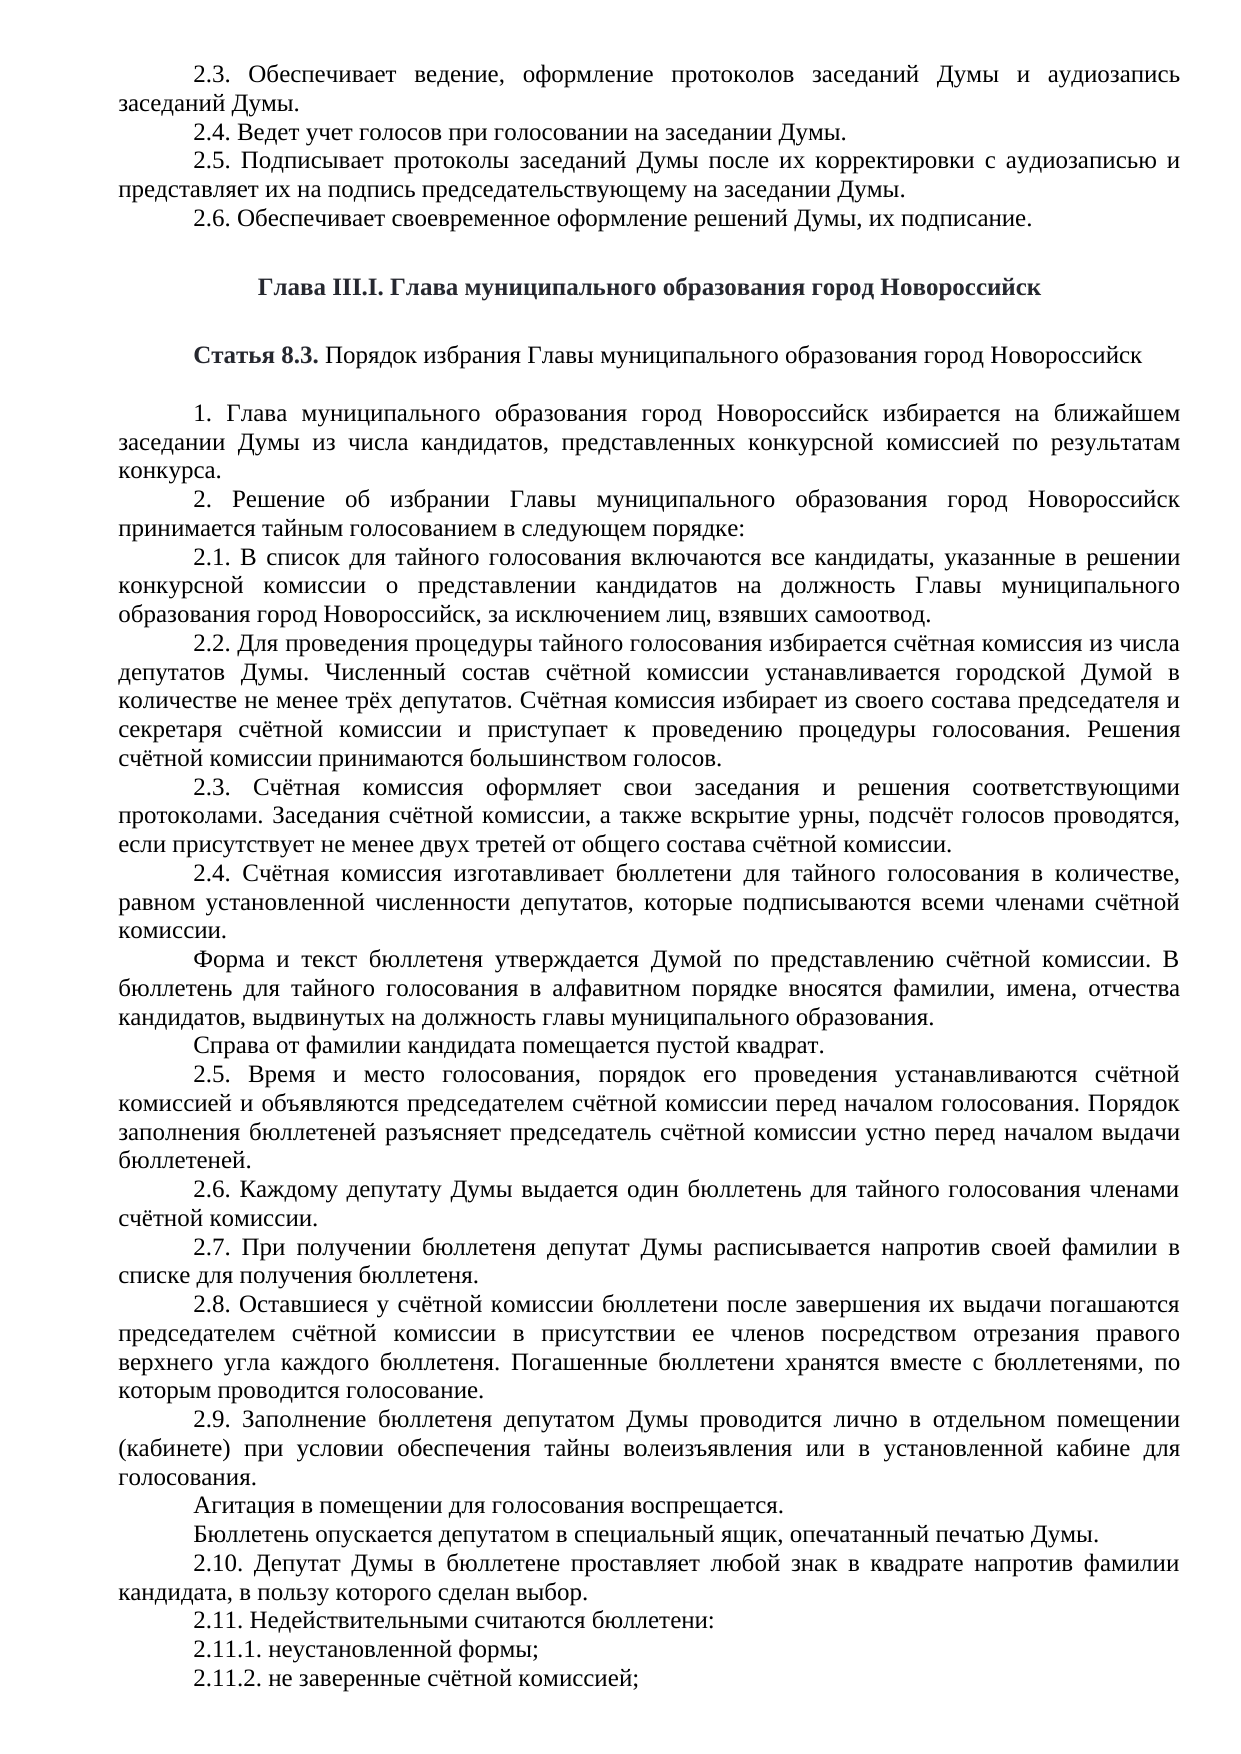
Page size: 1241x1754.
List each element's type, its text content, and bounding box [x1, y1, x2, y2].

text 2.4. Счётная комиссия изготавливает бюллетени для тайного голосования в количестве, равном установленной численности депутатов, которые подписываются всеми членами счётной комиссии. [118, 858, 1181, 944]
text 2.6. Каждому депутату Думы выдается один бюллетень для тайного голосования членами счётной комиссии. [118, 1174, 1181, 1232]
text 2.8. Оставшиеся у счётной комиссии бюллетени после завершения их выдачи погашаются председателем счётной комиссии в присутствии ее членов посредством отрезания правого верхнего угла каждого бюллетеня. Погашенные бюллетени хранятся вместе с бюллетенями, по которым проводится голосование. [118, 1289, 1181, 1404]
text Бюллетень опускается депутатом в специальный ящик, опечатанный печатью Думы. [118, 1519, 1181, 1548]
text 2.4. Ведет учет голосов при голосовании на заседании Думы. [118, 117, 1181, 145]
text 2.9. Заполнение бюллетеня депутатом Думы проводится лично в отдельном помещении (кабинете) при условии обеспечения тайны волеизъявления или в установленной кабине для голосования. [118, 1404, 1181, 1490]
text Справа от фамилии кандидата помещается пустой квадрат. [118, 1030, 1181, 1059]
text 2.11.1. неустановленной формы; [118, 1634, 1181, 1663]
text Статья 8.3. Порядок избрания Главы муниципального образования город Новороссийск [118, 340, 1181, 369]
text 2.3. Обеспечивает ведение, оформление протоколов заседаний Думы и аудиозапись заседаний Думы. [118, 59, 1181, 117]
text 2.2. Для проведения процедуры тайного голосования избирается счётная комиссия из числа депутатов Думы. Численный состав счётной комиссии устанавливается городской Думой в количестве не менее трёх депутатов. Счётная комиссия избирает из своего состава председателя и секретаря счётной комиссии и приступает к проведению процедуры голосования. Решения счётной комиссии принимаются большинством голосов. [118, 628, 1181, 772]
text 2.1. В список для тайного голосования включаются все кандидаты, указанные в решении конкурсной комиссии о представлении кандидатов на должность Главы муниципального образования город Новороссийск, за исключением лиц, взявших самоотвод. [118, 542, 1181, 628]
text 2.10. Депутат Думы в бюллетене проставляет любой знак в квадрате напротив фамилии кандидата, в пользу которого сделан выбор. [118, 1548, 1181, 1605]
text Глава III.I. Глава муниципального образования город Новороссийск [118, 272, 1181, 300]
text 2.11. Недействительными считаются бюллетени: [118, 1605, 1181, 1634]
text 2.7. При получении бюллетеня депутат Думы расписывается напротив своей фамилии в списке для получения бюллетеня. [118, 1232, 1181, 1289]
text Форма и текст бюллетеня утверждается Думой по представлению счётной комиссии. В бюллетень для тайного голосования в алфавитном порядке вносятся фамилии, имена, отчества кандидатов, выдвинутых на должность главы муниципального образования. [118, 944, 1181, 1030]
text 2.6. Обеспечивает своевременное оформление решений Думы, их подписание. [118, 203, 1181, 232]
text 2. Решение об избрании Главы муниципального образования город Новороссийск принимается тайным голосованием в следующем порядке: [118, 484, 1181, 542]
text 2.5. Время и место голосования, порядок его проведения устанавливаются счётной комиссией и объявляются председателем счётной комиссии перед началом голосования. Порядок заполнения бюллетеней разъясняет председатель счётной комиссии устно перед началом выдачи бюллетеней. [118, 1059, 1181, 1174]
text 2.11.2. не заверенные счётной комиссией; [118, 1663, 1181, 1692]
text 2.3. Счётная комиссия оформляет свои заседания и решения соответствующими протоколами. Заседания счётной комиссии, а также вскрытие урны, подсчёт голосов проводятся, если присутствует не менее двух третей от общего состава счётной комиссии. [118, 772, 1181, 858]
text 2.5. Подписывает протоколы заседаний Думы после их корректировки с аудиозаписью и представляет их на подпись председательствующему на заседании Думы. [118, 145, 1181, 203]
text 1. Глава муниципального образования город Новороссийск избирается на ближайшем заседании Думы из числа кандидатов, представленных конкурсной комиссией по результатам конкурса. [118, 398, 1181, 484]
text Агитация в помещении для голосования воспрещается. [118, 1490, 1181, 1519]
